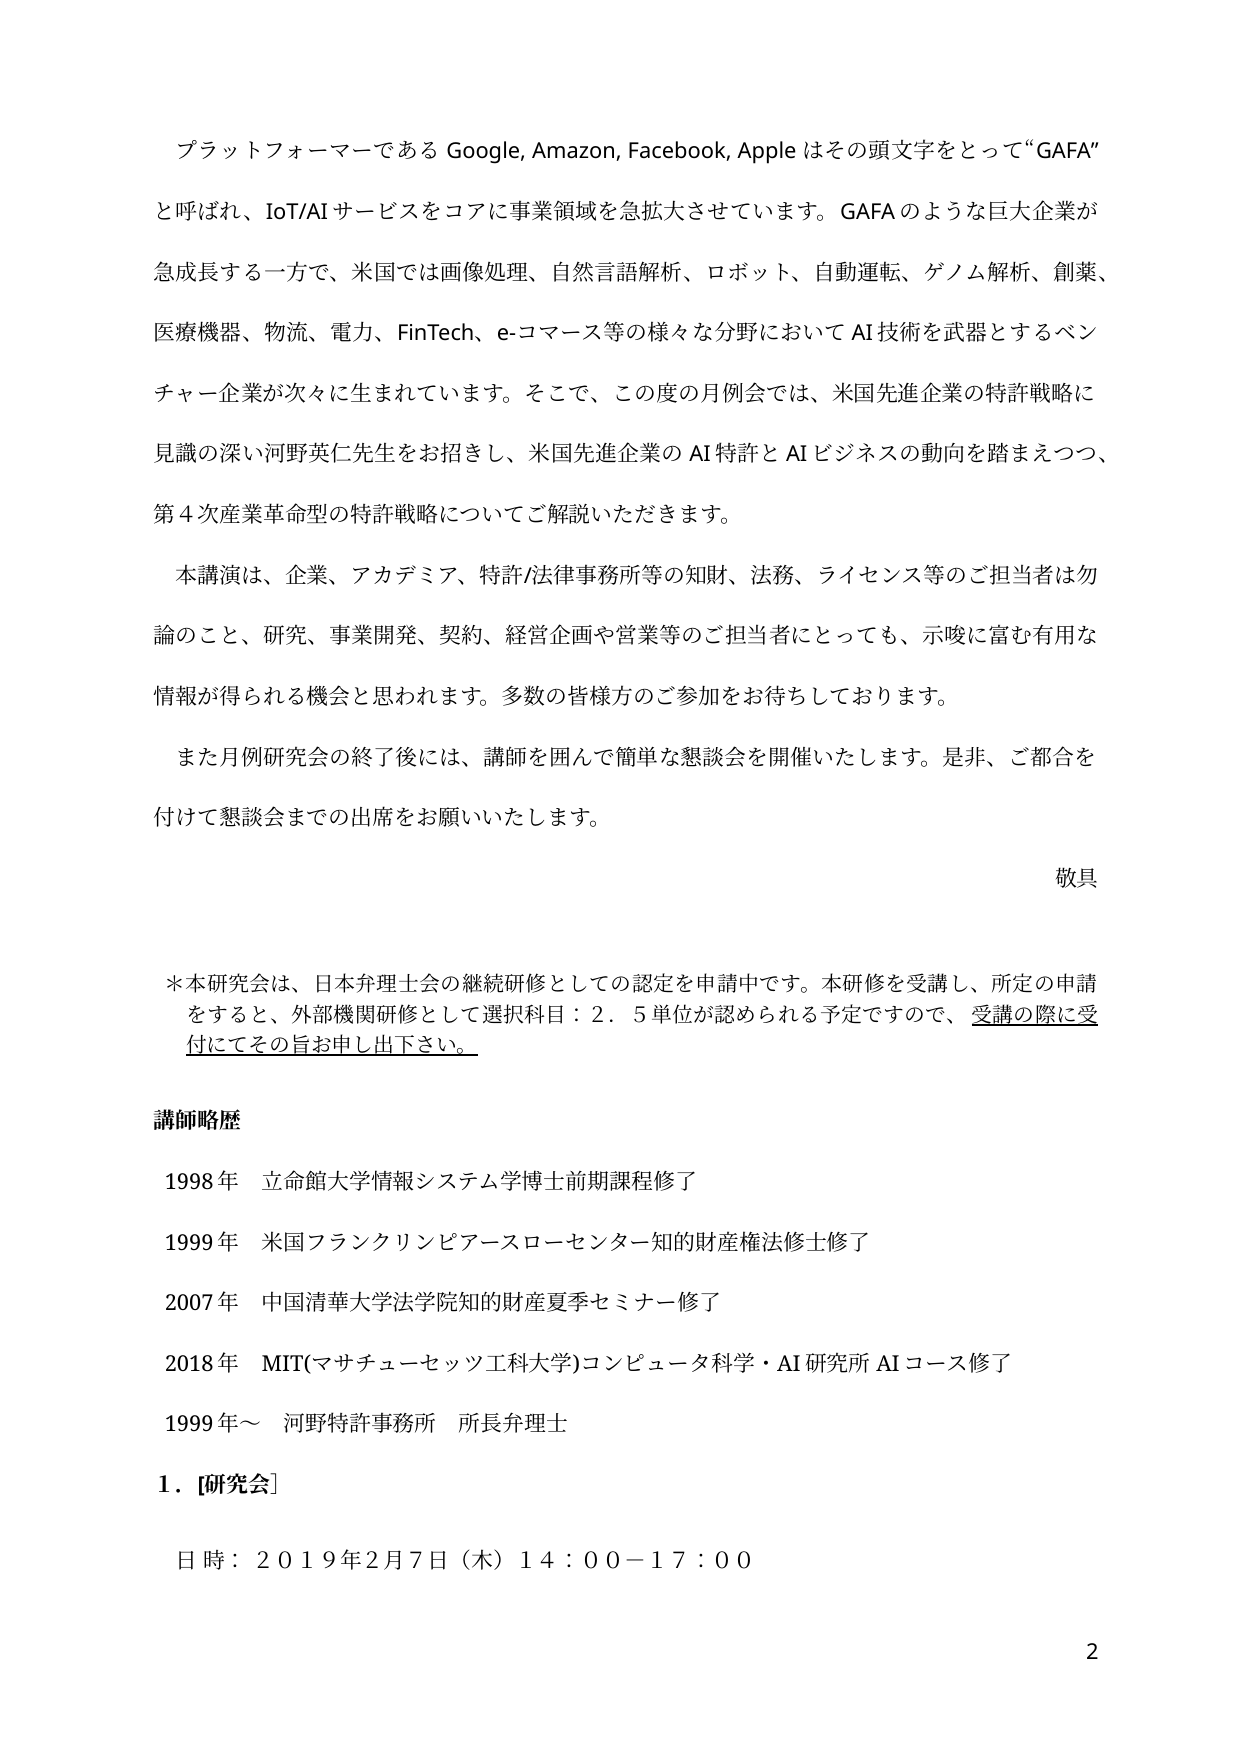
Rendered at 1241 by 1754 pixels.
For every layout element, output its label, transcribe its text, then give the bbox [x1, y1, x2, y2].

text 本講演は、企業、アカデミア、特許/法律事務所等の知財、法務、ライセンス等のご担当者は勿論のこと、研究、事業開発、契約、経営企画や営業等のご担当者にとっても、示唆に富む有用な情報が得られる機会と思われます。多数の皆様方のご参加をお待ちしております。 [153, 543, 1098, 725]
text 2018年 MIT(マサチューセッツ工科大学)コンピュータ科学・AI研究所 AIコース修了 [153, 1331, 1098, 1392]
text ＊本研究会は、日本弁理士会の継続研修としての認定を申請中です。本研修を受講し、所定の申請をすると、外部機関研修として選択科目：２．５単位が認められる予定ですので、受講の際に受付にてその旨お申し出下さい。 [164, 968, 1098, 1059]
text 2007年 中国清華大学法学院知的財産夏季セミナー修了 [153, 1271, 1098, 1331]
text 1999年 米国フランクリンピアースローセンター知的財産権法修士修了 [153, 1210, 1098, 1271]
text プラットフォーマーであるGoogle, Amazon, Facebook, Appleはその頭文字をとって“GAFA”と呼ばれ、IoT/AIサービスをコアに事業領域を急拡大させています。GAFAのような巨大企業が急成長する一方で、米国では画像処理、自然言語解析、ロボット、自動運転、ゲノム解析、創薬、医療機器、物流、電力、FinTech、e-コマース等の様々な分野においてAI技術を武器とするベンチャー企業が次々に生まれています。そこで、この度の月例会では、米国先進企業の特許戦略に見識の深い河野英仁先生をお招きし、米国先進企業のAI特許とAIビジネスの動向を踏まえつつ、第４次産業革命型の特許戦略についてご解説いただきます。 [153, 119, 1098, 543]
text 敬具 [153, 846, 1098, 907]
text また月例研究会の終了後には、講師を囲んで簡単な懇談会を開催いたします。是非、ご都合を付けて懇談会までの出席をお願いいたします。 [153, 725, 1098, 846]
text 1999年～ 河野特許事務所 所長弁理士 [153, 1392, 1098, 1453]
text １．[研究会］ [153, 1453, 1098, 1513]
text 1998年 立命館大学情報システム学博士前期課程修了 [153, 1149, 1098, 1210]
text 講師略歴 [153, 1089, 1098, 1149]
text 日 時： ２０１９年２月７日（木）１４：００－１７：００ [153, 1529, 1098, 1590]
